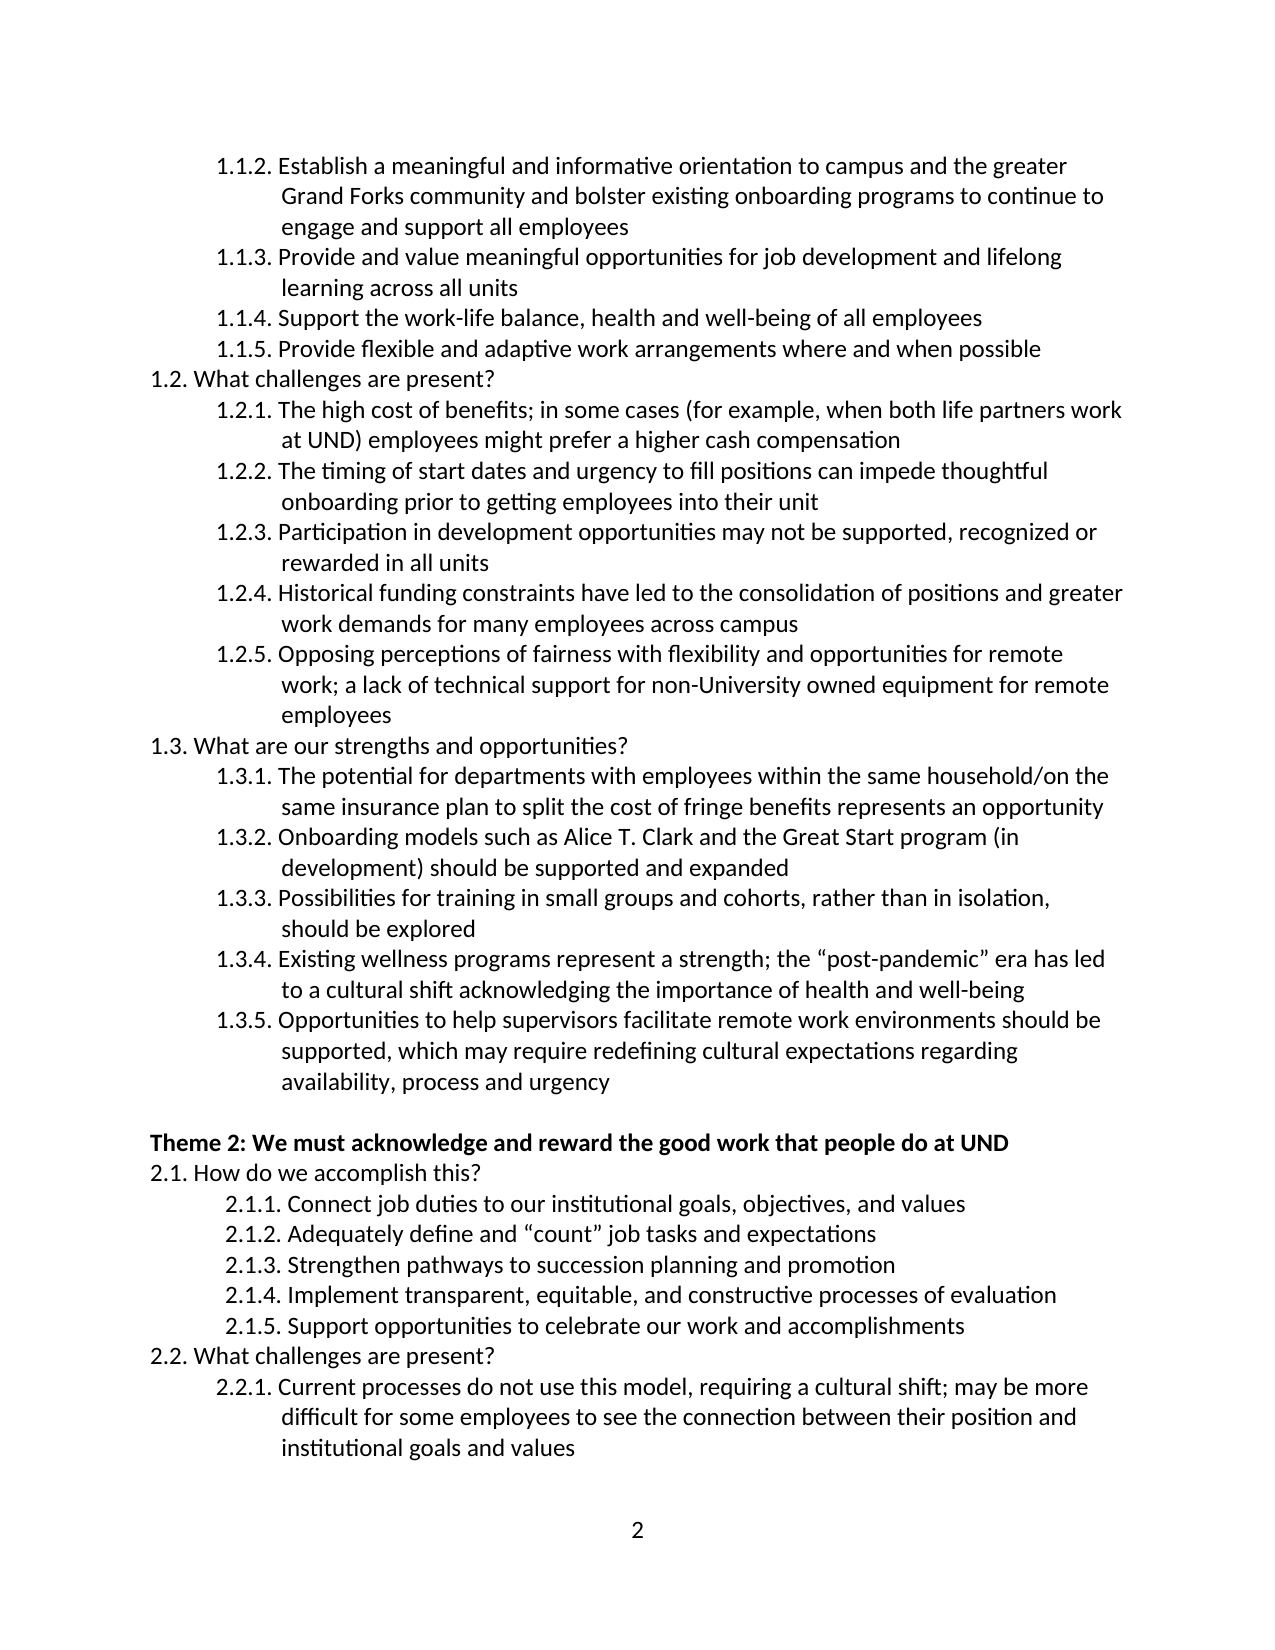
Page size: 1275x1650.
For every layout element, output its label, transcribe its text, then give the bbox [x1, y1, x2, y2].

text 1.1.5. Provide flexible and adaptive work arrangements where and when possible [216, 333, 1125, 364]
text 1.2.4. Historical funding constraints have led to the consolidation of positions and greater work demands for many employees across campus [216, 577, 1125, 638]
text 2.1. How do we accomplish this? [150, 1157, 1125, 1188]
text 1.2.5. Opposing perceptions of fairness with flexibility and opportunities for remote work; a lack of technical support for non-University owned equipment for remote employees [216, 638, 1125, 730]
text 1.3. What are our strengths and opportunities? [150, 730, 1125, 760]
text 2.2.1. Current processes do not use this model, requiring a cultural shift; may be more difficult for some employees to see the connection between their position and institutional goals and values [216, 1371, 1125, 1462]
text 1.2. What challenges are present? [150, 364, 1125, 394]
text 1.3.4. Existing wellness programs represent a strength; the “post-pandemic” era has led to a cultural shift acknowledging the importance of health and well-being [216, 943, 1125, 1004]
text 2.2. What challenges are present? [150, 1340, 1125, 1371]
text 2.1.3. Strengthen pathways to succession planning and promotion [150, 1249, 1125, 1279]
text 1.1.3. Provide and value meaningful opportunities for job development and lifelong learning across all units [216, 242, 1125, 303]
text 2.1.1. Connect job duties to our institutional goals, objectives, and values [150, 1188, 1125, 1218]
text 1.1.2. Establish a meaningful and informative orientation to campus and the greater Grand Forks community and bolster existing onboarding programs to continue to engage and support all employees [216, 150, 1125, 242]
text 1.2.1. The high cost of benefits; in some cases (for example, when both life partners work at UND) employees might prefer a higher cash compensation [216, 394, 1125, 455]
text 2.1.5. Support opportunities to celebrate our work and accomplishments [150, 1310, 1125, 1340]
text 2.1.4. Implement transparent, equitable, and constructive processes of evaluation [150, 1279, 1125, 1310]
text 2.1.2. Adequately define and “count” job tasks and expectations [150, 1218, 1125, 1249]
text 1.3.5. Opportunities to help supervisors facilitate remote work environments should be supported, which may require redefining cultural expectations regarding availability, process and urgency [216, 1004, 1125, 1096]
text 1.1.4. Support the work-life balance, health and well-being of all employees [216, 303, 1125, 333]
text 1.2.3. Participation in development opportunities may not be supported, recognized or rewarded in all units [216, 516, 1125, 577]
text 1.3.3. Possibilities for training in small groups and cohorts, rather than in isolation, should be explored [216, 882, 1125, 943]
text Theme 2: We must acknowledge and reward the good work that people do at UND [150, 1127, 1125, 1157]
text 1.3.2. Onboarding models such as Alice T. Clark and the Great Start program (in development) should be supported and expanded [216, 821, 1125, 882]
text 1.3.1. The potential for departments with employees within the same household/on the same insurance plan to split the cost of fringe benefits represents an opportunity [216, 760, 1125, 821]
text 1.2.2. The timing of start dates and urgency to fill positions can impede thoughtful onboarding prior to getting employees into their unit [216, 455, 1125, 516]
